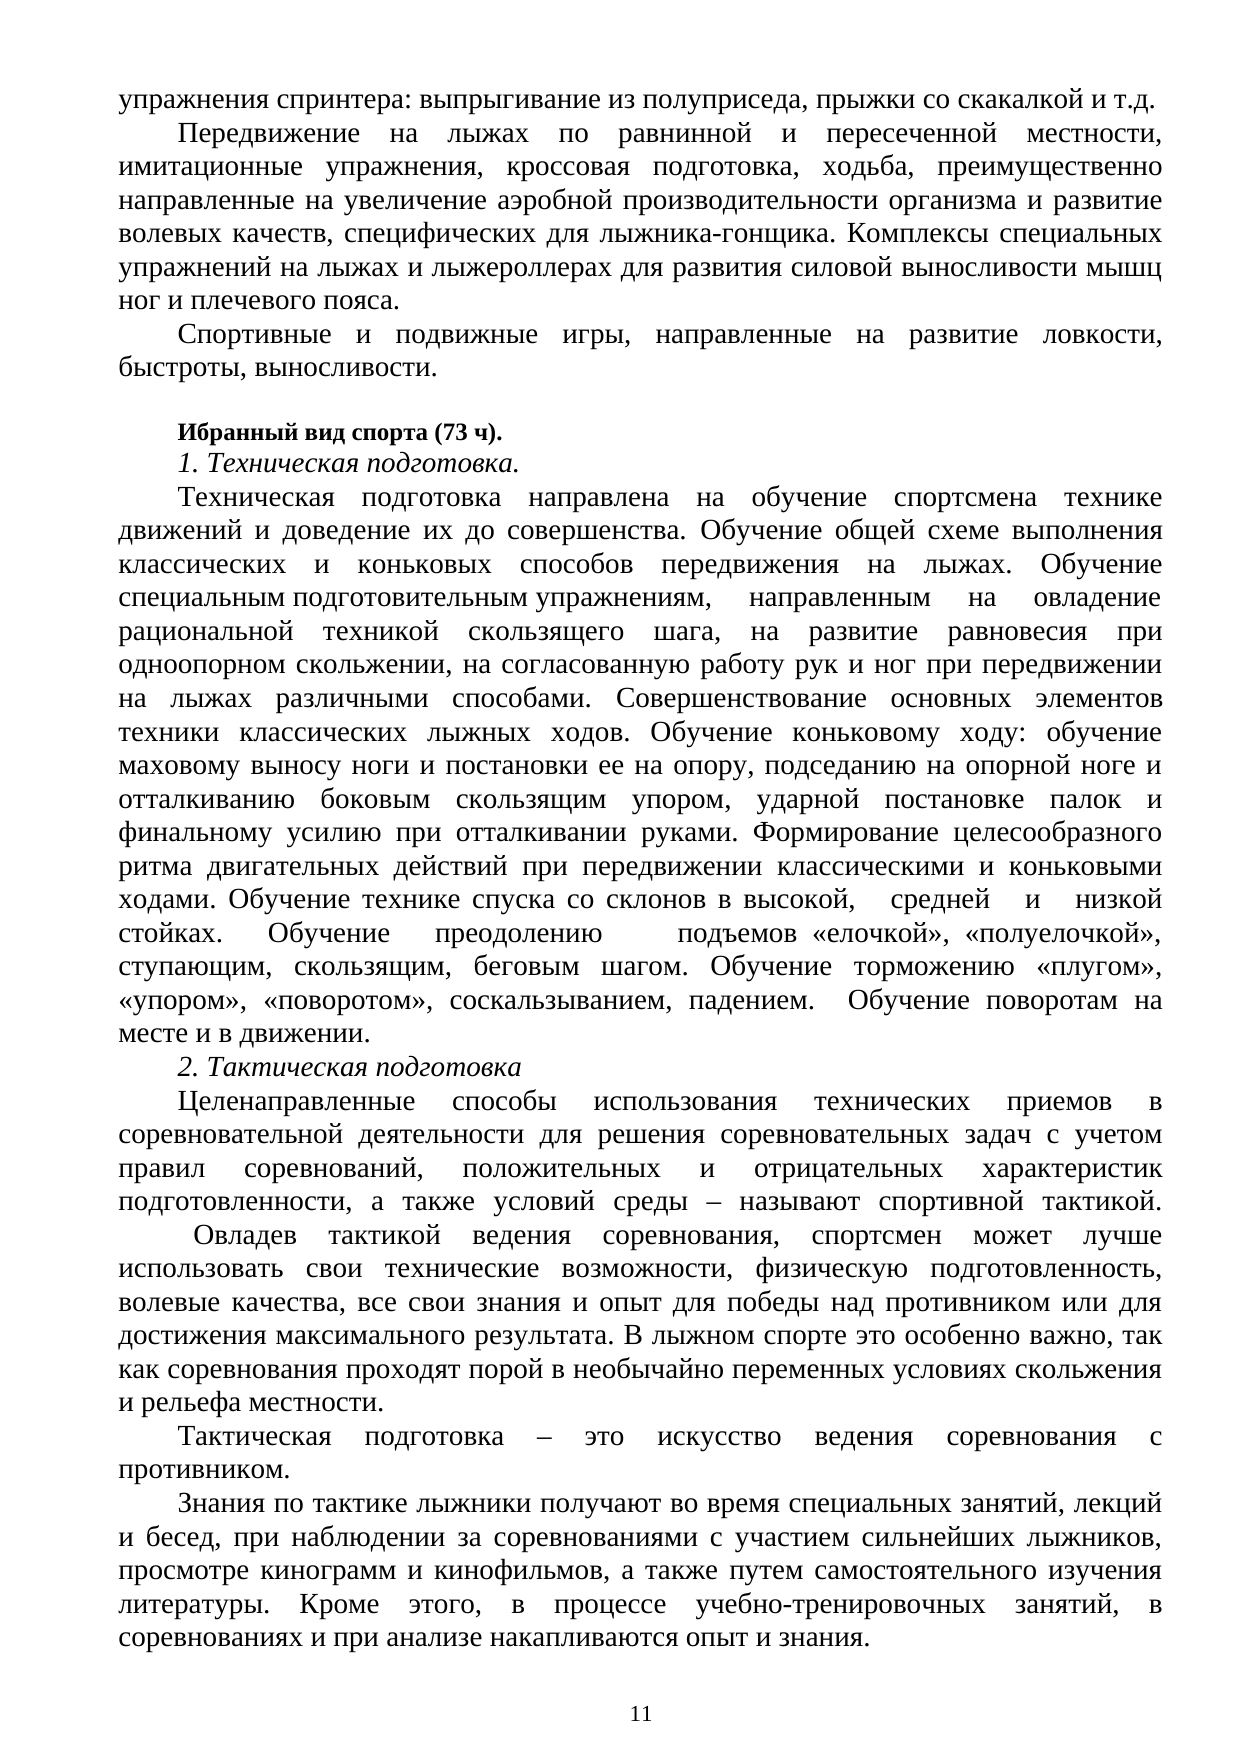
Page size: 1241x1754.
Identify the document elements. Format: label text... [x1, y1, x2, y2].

text Знания по тактике лыжники получают во время специальных занятий, лекций и бесед, при наблюдении за соревнованиями с участием сильнейших лыжников, просмотре кинограмм и кинофильмов, а также путем самостоятельного изучения литературы. Кроме этого, в процессе учебно-тренировочных занятий, в соревнованиях и при анализе накапливаются опыт и знания. [118, 1485, 1163, 1653]
text Тактическая подготовка – это искусство ведения соревнования с противником. [118, 1418, 1163, 1485]
text 2. Тактическая подготовка [118, 1049, 1163, 1083]
text Техническая подготовка направлена на обучение спортсмена технике движений и доведение их до совершенства. Обучение общей схеме выполнения классических и коньковых способов передвижения на лыжах. Обучение специальным подготовительным упражнениям, направленным на овладение рациональной техникой скользящего шага, на развитие равновесия при одноопорном скольжении, на согласованную работу рук и ног при передвижении на лыжах различными способами. Совершенствование основных элементов техники классических лыжных ходов. Обучение коньковому ходу: обучение маховому выносу ноги и постановки ее на опору, подседанию на опорной ноге и отталкиванию боковым скользящим упором, ударной постановке палок и финальному усилию при отталкивании руками. Формирование целесообразного ритма двигательных действий при передвижении классическими и коньковыми ходами. Обучение технике спуска со склонов в высокой, средней и низкой стойках. Обучение преодолению подъемов «елочкой», «полуелочкой», ступающим, скользящим, беговым шагом. Обучение торможению «плугом», «упором», «поворотом», соскальзыванием, падением. Обучение поворотам на месте и в движении. [118, 479, 1163, 1049]
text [118, 81, 1163, 115]
text Ибранный вид спорта (73 ч). [118, 417, 1163, 445]
text Целенаправленные способы использования технических приемов в соревновательной деятельности для решения соревновательных задач с учетом правил соревнований, положительных и отрицательных характеристик подготовленности, а также условий среды – называют спортивной тактикой. Овладев тактикой ведения соревнования, спортсмен может лучше использовать свои технические возможности, физическую подготовленность, волевые качества, все свои знания и опыт для победы над противником или для достижения максимального результата. В лыжном спорте это особенно важно, так как соревнования проходят порой в необычайно переменных условиях скольжения и рельефа местности. [118, 1083, 1163, 1418]
text Спортивные и подвижные игры, направленные на развитие ловкости, быстроты, выносливости. [118, 316, 1163, 383]
text 1. Техническая подготовка. [118, 445, 1163, 479]
text Передвижение на лыжах по равнинной и пересеченной местности, имитационные упражнения, кроссовая подготовка, ходьба, преимущественно направленные на увеличение аэробной производительности организма и развитие волевых качеств, специфических для лыжника-гонщика. Комплексы специальных упражнений на лыжах и лыжероллерах для развития силовой выносливости мышц ног и плечевого пояса. [118, 115, 1163, 316]
